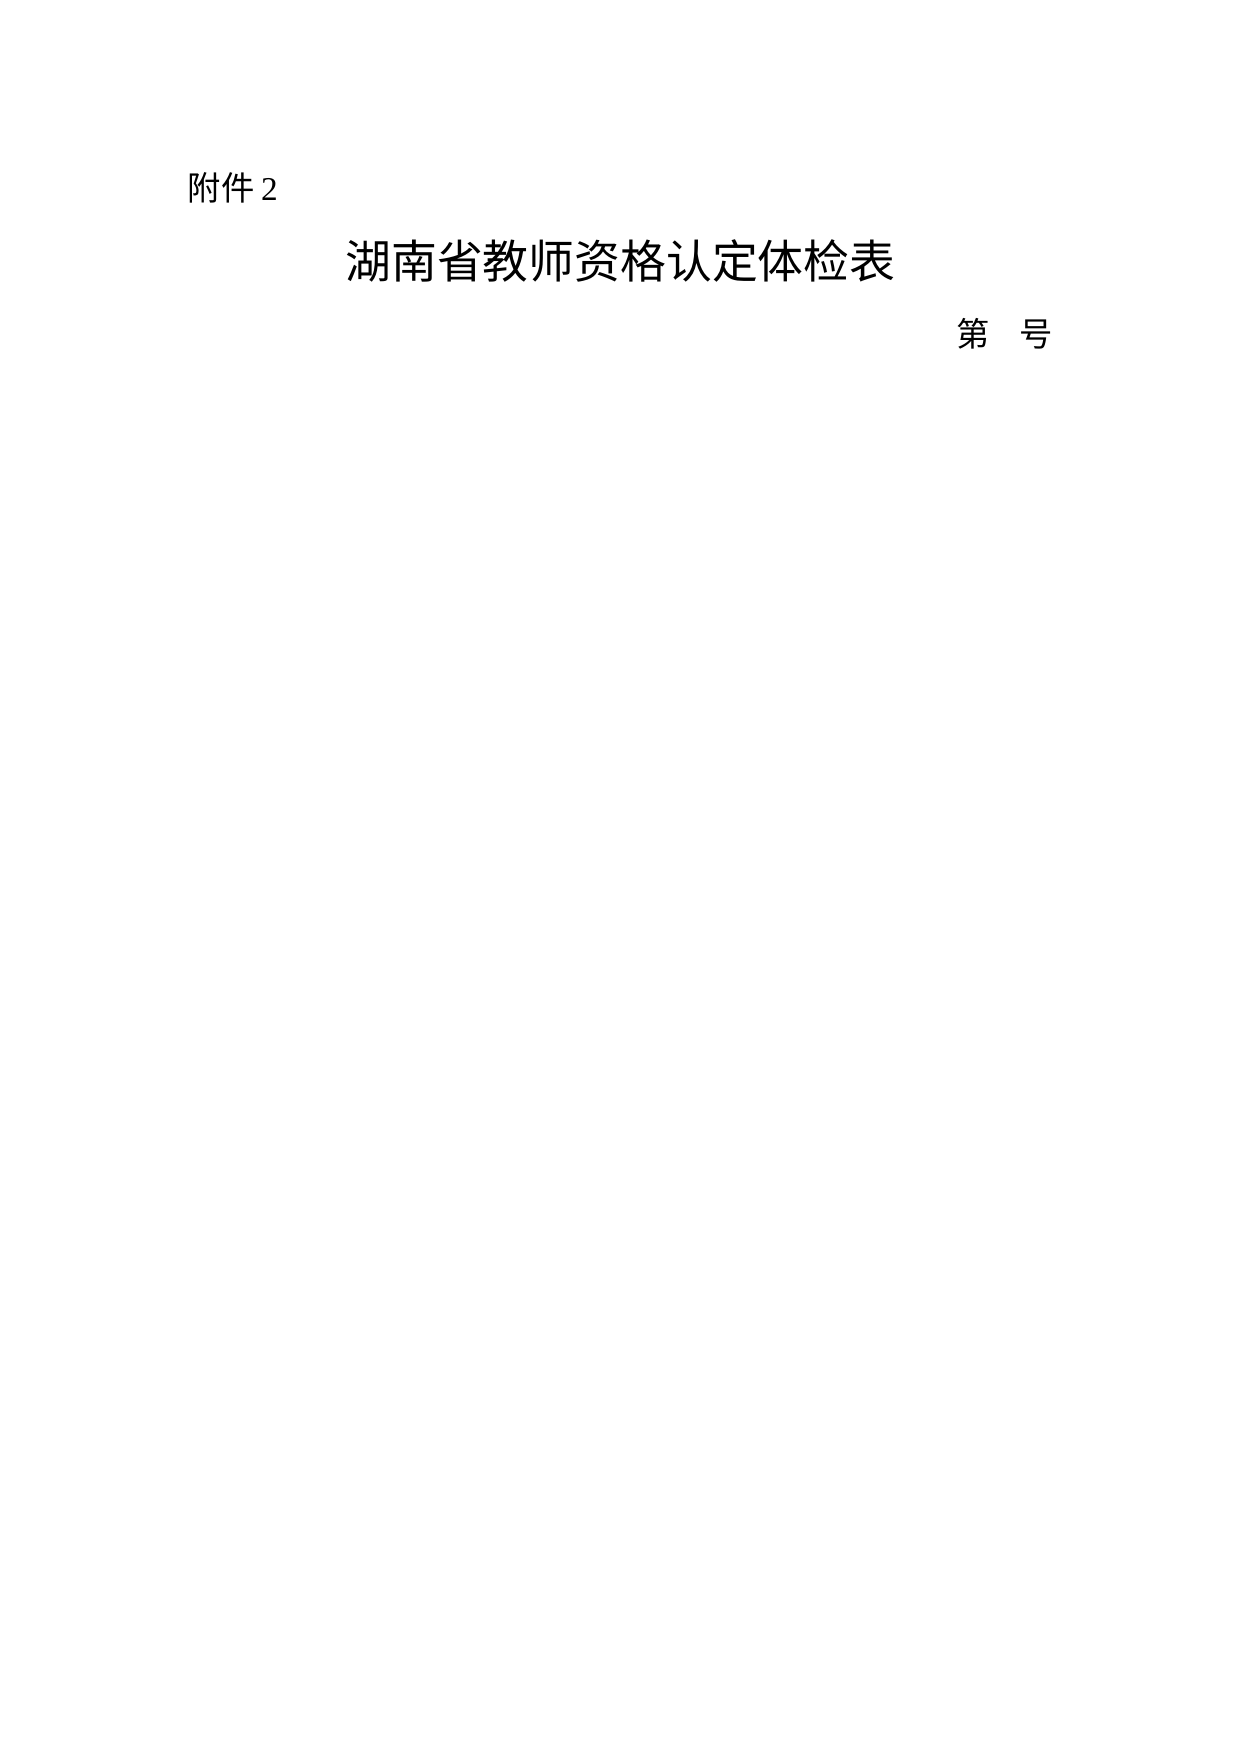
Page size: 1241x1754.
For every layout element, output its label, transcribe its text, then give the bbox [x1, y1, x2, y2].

text 附件2 [187, 162, 1053, 210]
text 第 号 [187, 308, 1053, 356]
text 湖南省教师资格认定体检表 [187, 210, 1053, 308]
